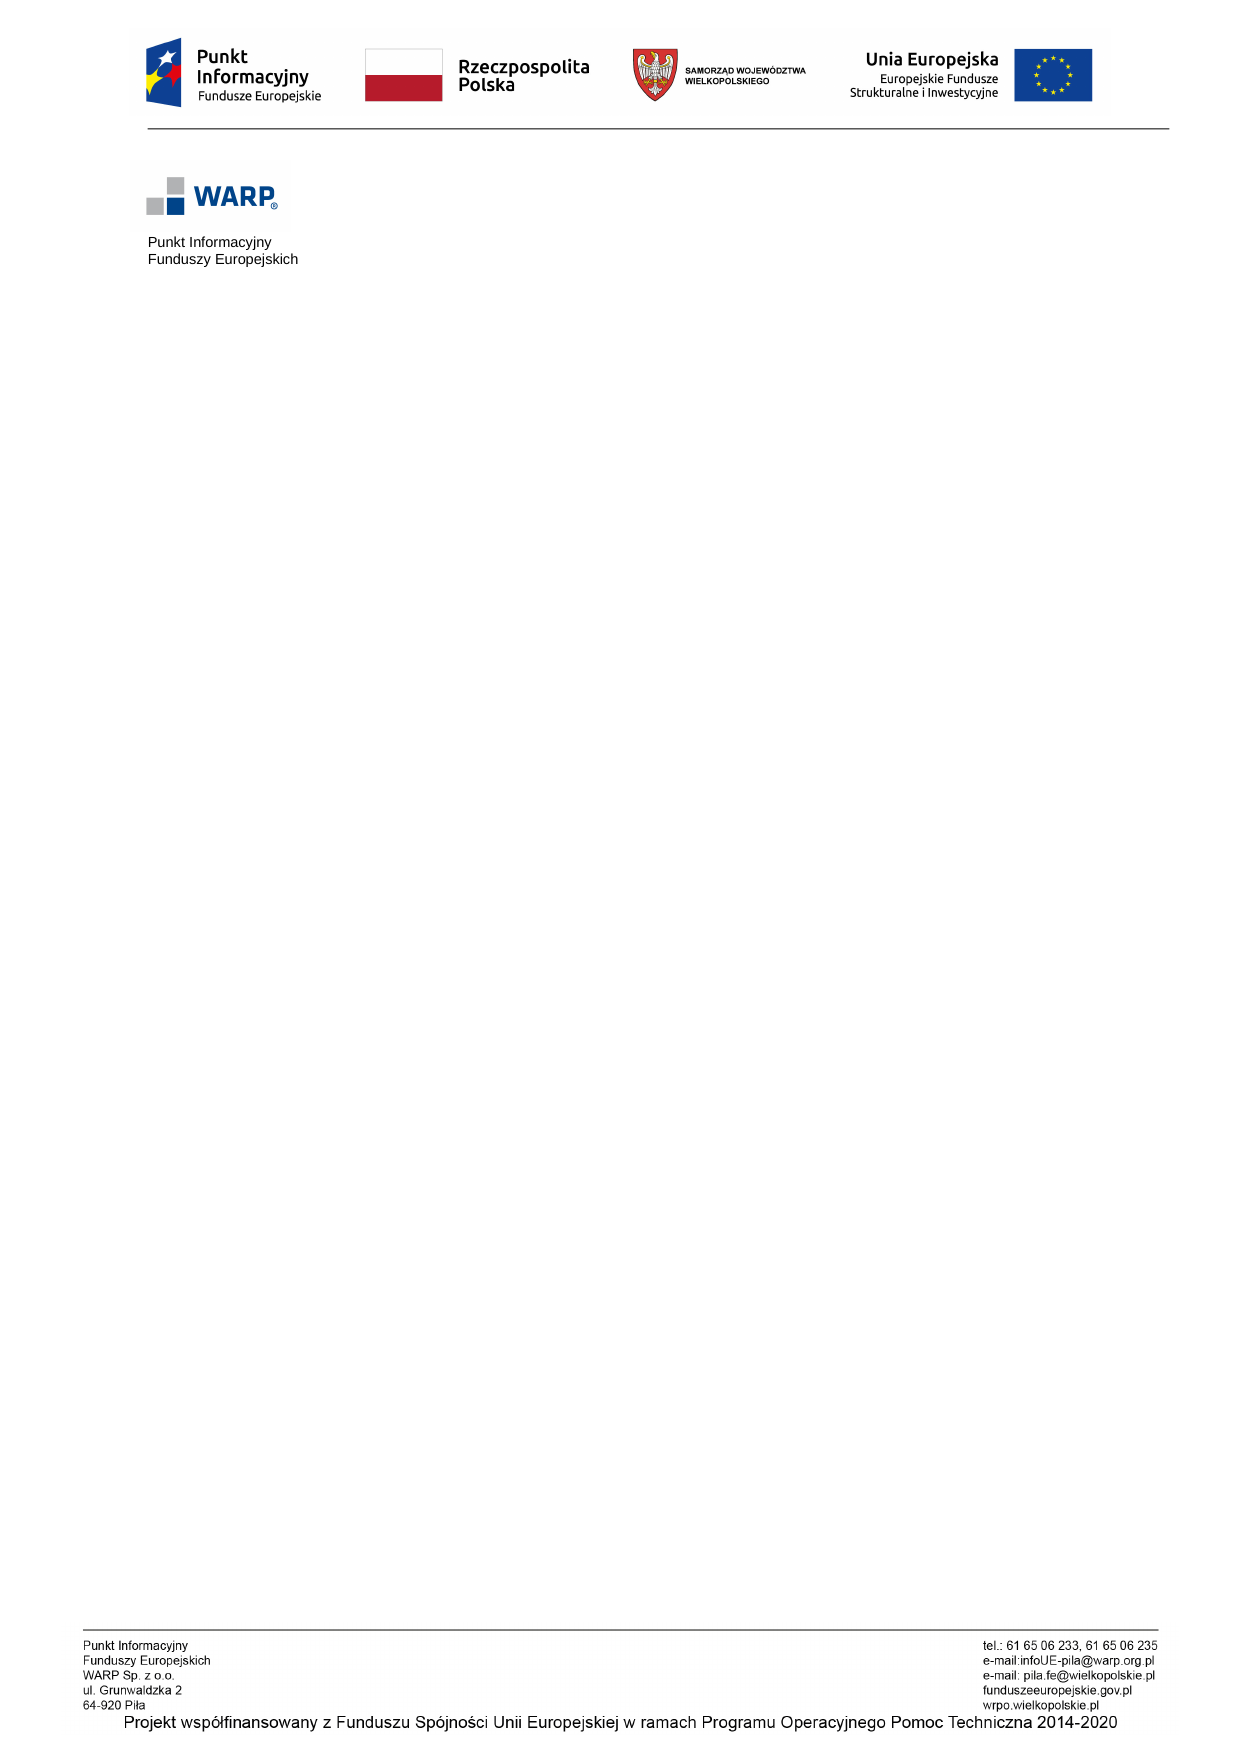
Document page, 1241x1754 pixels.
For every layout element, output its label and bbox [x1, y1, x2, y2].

picture [129, 160, 292, 232]
picture [128, 28, 1112, 116]
picture [61, 1622, 1180, 1735]
